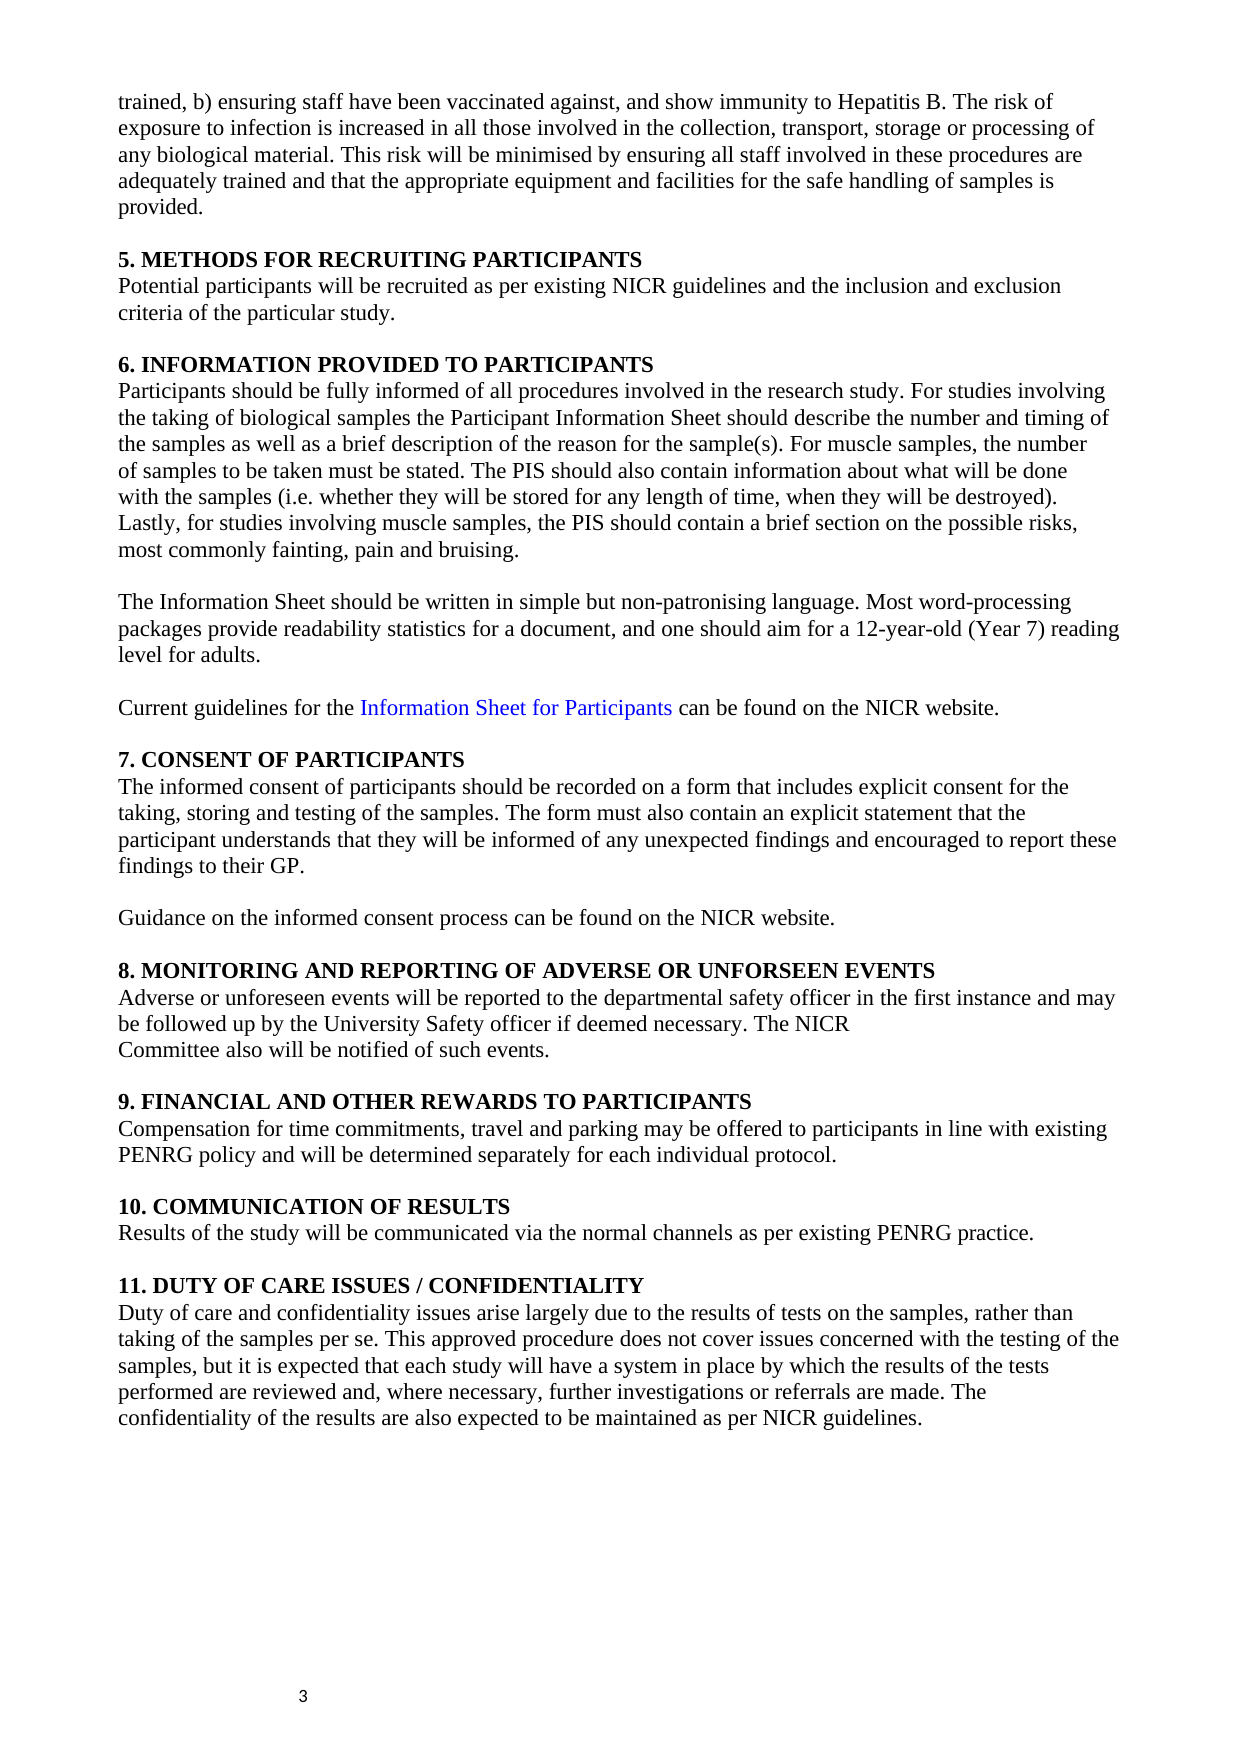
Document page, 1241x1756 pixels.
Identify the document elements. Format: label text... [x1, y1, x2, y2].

text The informed consent of participants should be recorded on a form that includes explicit consent for the taking, storing and testing of the samples. The form must also contain an explicit statement that the participant understands that they will be informed of any unexpected findings and encouraged to report these findings to their GP. [118, 773, 1122, 878]
text Results of the study will be communicated via the normal channels as per existing PENRG practice. [118, 1220, 1173, 1246]
text The Information Sheet should be written in simple but non-patronising language. Most word-processing packages provide readability statistics for a document, and one should aim for a 12-year-old (Year 7) reading level for adults. [118, 588, 1122, 667]
text Committee also will be notified of such events. [118, 1037, 1173, 1062]
subtitle DUTY OF CARE ISSUES / CONFIDENTIALITY [118, 1273, 1173, 1299]
subtitle MONITORING AND REPORTING OF ADVERSE OR UNFORSEEN EVENTS [118, 958, 1173, 984]
subtitle COMMUNICATION OF RESULTS [118, 1194, 1173, 1220]
subtitle CONSENT OF PARTICIPANTS [118, 747, 1173, 773]
subtitle METHODS FOR RECRUITING PARTICIPANTS [118, 247, 1173, 273]
subtitle INFORMATION PROVIDED TO PARTICIPANTS [118, 352, 1173, 378]
text Adverse or unforeseen events will be reported to the departmental safety officer in the first instance and may be followed up by the University Safety officer if deemed necessary. The NICR [118, 984, 1122, 1037]
text Guidance on the informed consent process can be found on the NICR website. [118, 904, 1173, 931]
text Compensation for time commitments, travel and parking may be offered to participants in line with existing PENRG policy and will be determined separately for each individual protocol. [118, 1115, 1173, 1168]
text Duty of care and confidentiality issues arise largely due to the results of tests on the samples, rather than taking of the samples per se. This approved procedure does not cover issues concerned with the testing of the samples, but it is expected that each study will have a system in place by which the results of the tests performed are reviewed and, where necessary, further investigations or referrals are made. The confidentiality of the results are also expected to be maintained as per NICR guidelines. [118, 1299, 1119, 1431]
subtitle FINANCIAL AND OTHER REWARDS TO PARTICIPANTS [118, 1089, 1173, 1115]
text Potential participants will be recruited as per existing NICR guidelines and the inclusion and exclusion criteria of the particular study. [118, 273, 1111, 325]
text Participants should be fully informed of all procedures involved in the research study. For studies involving the taking of biological samples the Participant Information Sheet should describe the number and timing of the samples as well as a brief description of the reason for the sample(s). For muscle samples, the number of samples to be taken must be stated. The PIS should also contain information about what will be done with the samples (i.e. whether they will be stored for any length of time, when they will be destroyed). Lastly, for studies involving muscle samples, the PIS should contain a brief section on the possible risks, most commonly fainting, pain and bruising. [118, 378, 1111, 562]
text trained, b) ensuring staff have been vaccinated against, and show immunity to Hepatitis B. The risk of exposure to infection is increased in all those involved in the collection, transport, storage or processing of any biological material. This risk will be minimised by ensuring all staff involved in these procedures are adequately trained and that the appropriate equipment and facilities for the safe handling of samples is provided. [118, 88, 1111, 220]
text Current guidelines for the Information Sheet for Participants can be found on the NICR website. [118, 694, 1173, 720]
